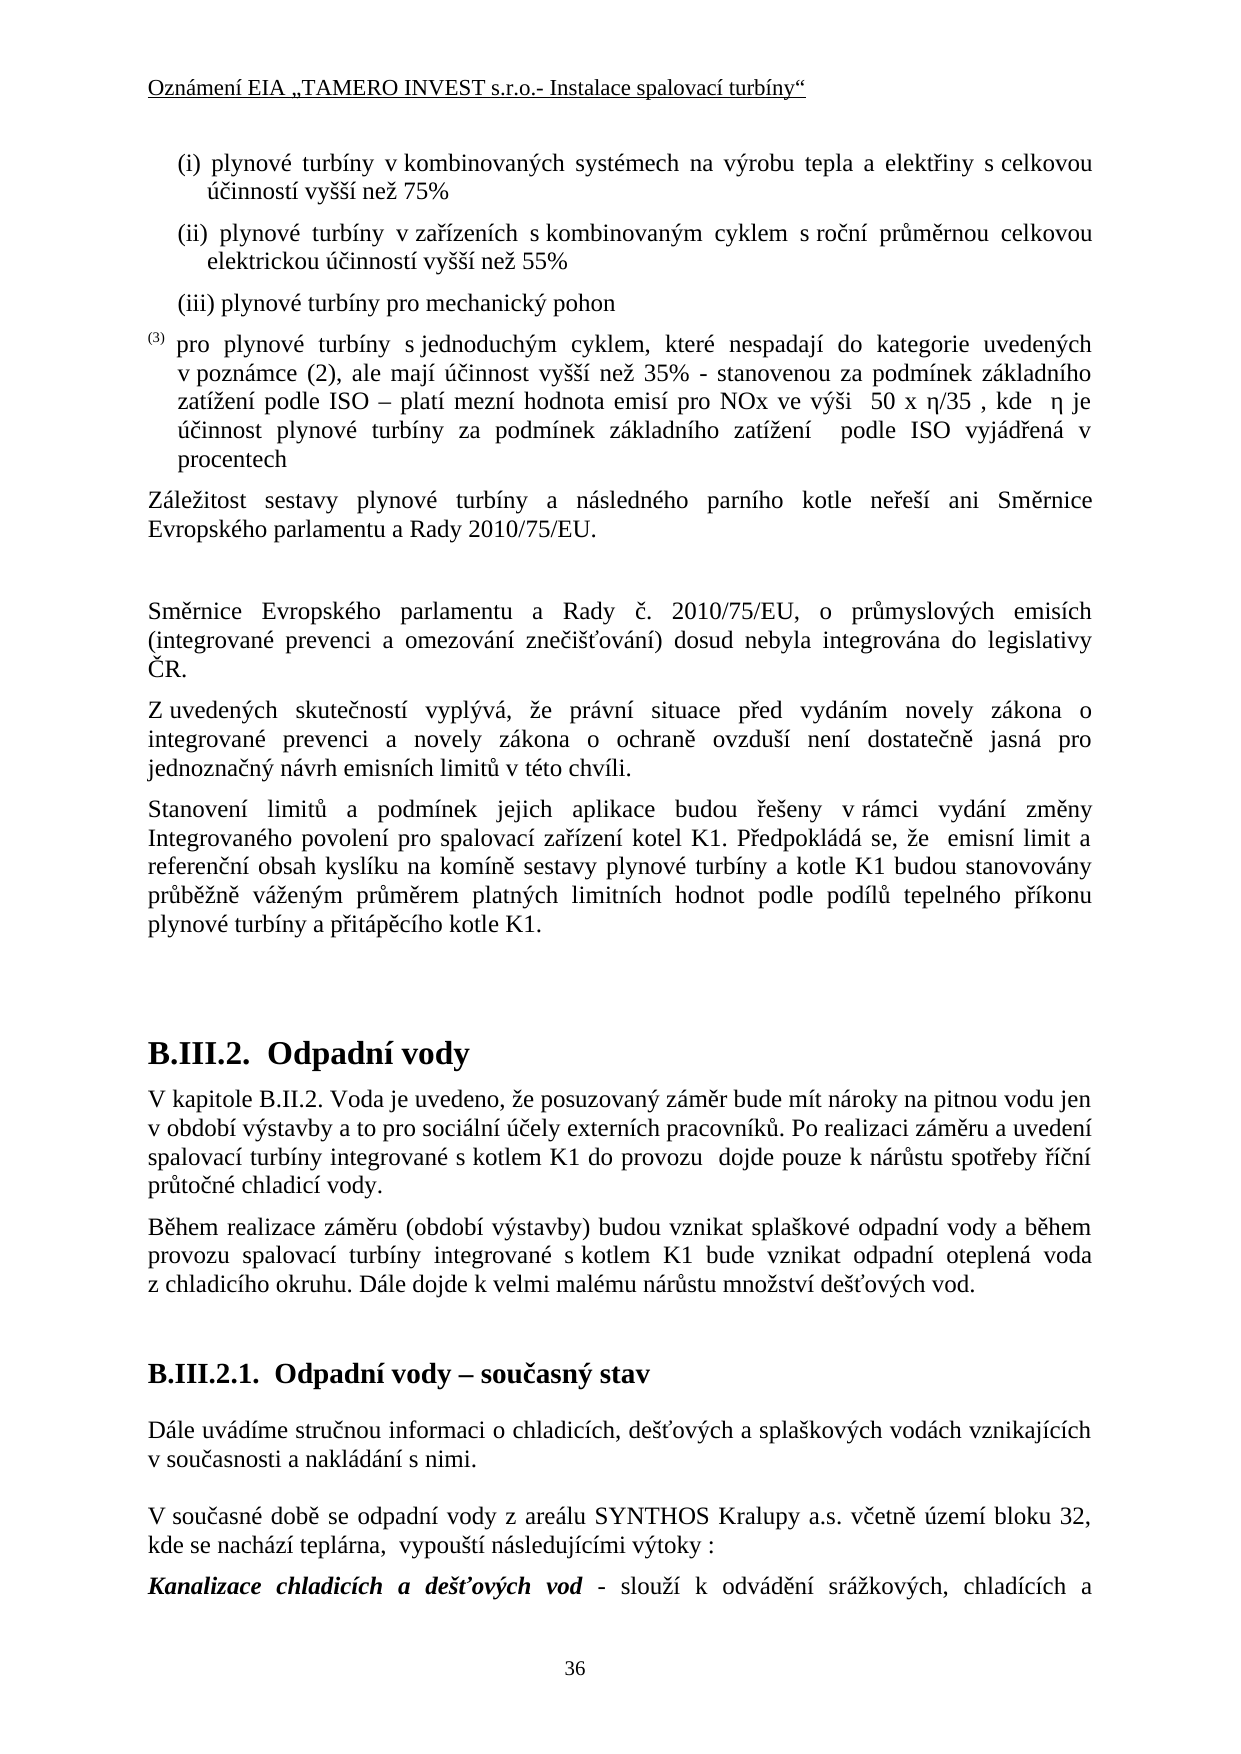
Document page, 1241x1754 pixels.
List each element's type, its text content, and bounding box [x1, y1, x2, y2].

text Záležitost sestavy plynové turbíny a následného parního kotle neřeší ani Směrnice Evropského parlamentu a Rady 2010/75/EU. [148, 485, 1092, 543]
text (3) pro plynové turbíny s jednoduchým cyklem, které nespadají do kategorie uvedených v poznámce (2), ale mají účinnost vyšší než 35% - stanovenou za podmínek základního zatížení podle ISO – platí mezní hodnota emisí pro NOx ve výši 50 x η/35 , kde η je účinnost plynové turbíny za podmínek základního zatížení podle ISO vyjádřená v procentech [148, 329, 1092, 473]
text Během realizace záměru (období výstavby) budou vznikat splaškové odpadní vody a během provozu spalovací turbíny integrované s kotlem K1 bude vznikat odpadní oteplená voda z chladicího okruhu. Dále dojde k velmi malému nárůstu množství dešťových vod. [148, 1212, 1092, 1298]
text B.III.2.1. Odpadní vody – současný stav [148, 1357, 1092, 1390]
text V kapitole B.II.2. Voda je uvedeno, že posuzovaný záměr bude mít nároky na pitnou vodu jen v období výstavby a to pro sociální účely externích pracovníků. Po realizaci záměru a uvedení spalovací turbíny integrované s kotlem K1 do provozu dojde pouze k nárůstu spotřeby říční průtočné chladicí vody. [148, 1084, 1092, 1199]
text (iii) plynové turbíny pro mechanický pohon [177, 288, 1092, 316]
text Stanovení limitů a podmínek jejich aplikace budou řešeny v rámci vydání změny Integrovaného povolení pro spalovací zařízení kotel K1. Předpokládá se, že emisní limit a referenční obsah kyslíku na komíně sestavy plynové turbíny a kotle K1 budou stanovovány průběžně váženým průměrem platných limitních hodnot podle podílů tepelného příkonu plynové turbíny a přitápěcího kotle K1. [148, 794, 1092, 938]
text Dále uvádíme stručnou informaci o chladicích, dešťových a splaškových vodách vznikajících v současnosti a nakládání s nimi. [148, 1415, 1092, 1473]
text B.III.2. Odpadní vody [148, 1033, 1092, 1072]
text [148, 1571, 1092, 1600]
text (i) plynové turbíny v kombinovaných systémech na výrobu tepla a elektřiny s celkovou účinností vyšší než 75% [177, 148, 1092, 205]
text (ii) plynové turbíny v zařízeních s kombinovaným cyklem s roční průměrnou celkovou elektrickou účinností vyšší než 55% [177, 218, 1092, 275]
text V současné době se odpadní vody z areálu SYNTHOS Kralupy a.s. včetně území bloku 32, kde se nachází teplárna, vypouští následujícími výtoky : [148, 1501, 1092, 1559]
text Z uvedených skutečností vyplývá, že právní situace před vydáním novely zákona o integrované prevenci a novely zákona o ochraně ovzduší není dostatečně jasná pro jednoznačný návrh emisních limitů v této chvíli. [148, 695, 1092, 781]
text Směrnice Evropského parlamentu a Rady č. 2010/75/EU, o průmyslových emisích (integrované prevenci a omezování znečišťování) dosud nebyla integrována do legislativy ČR. [148, 596, 1092, 683]
